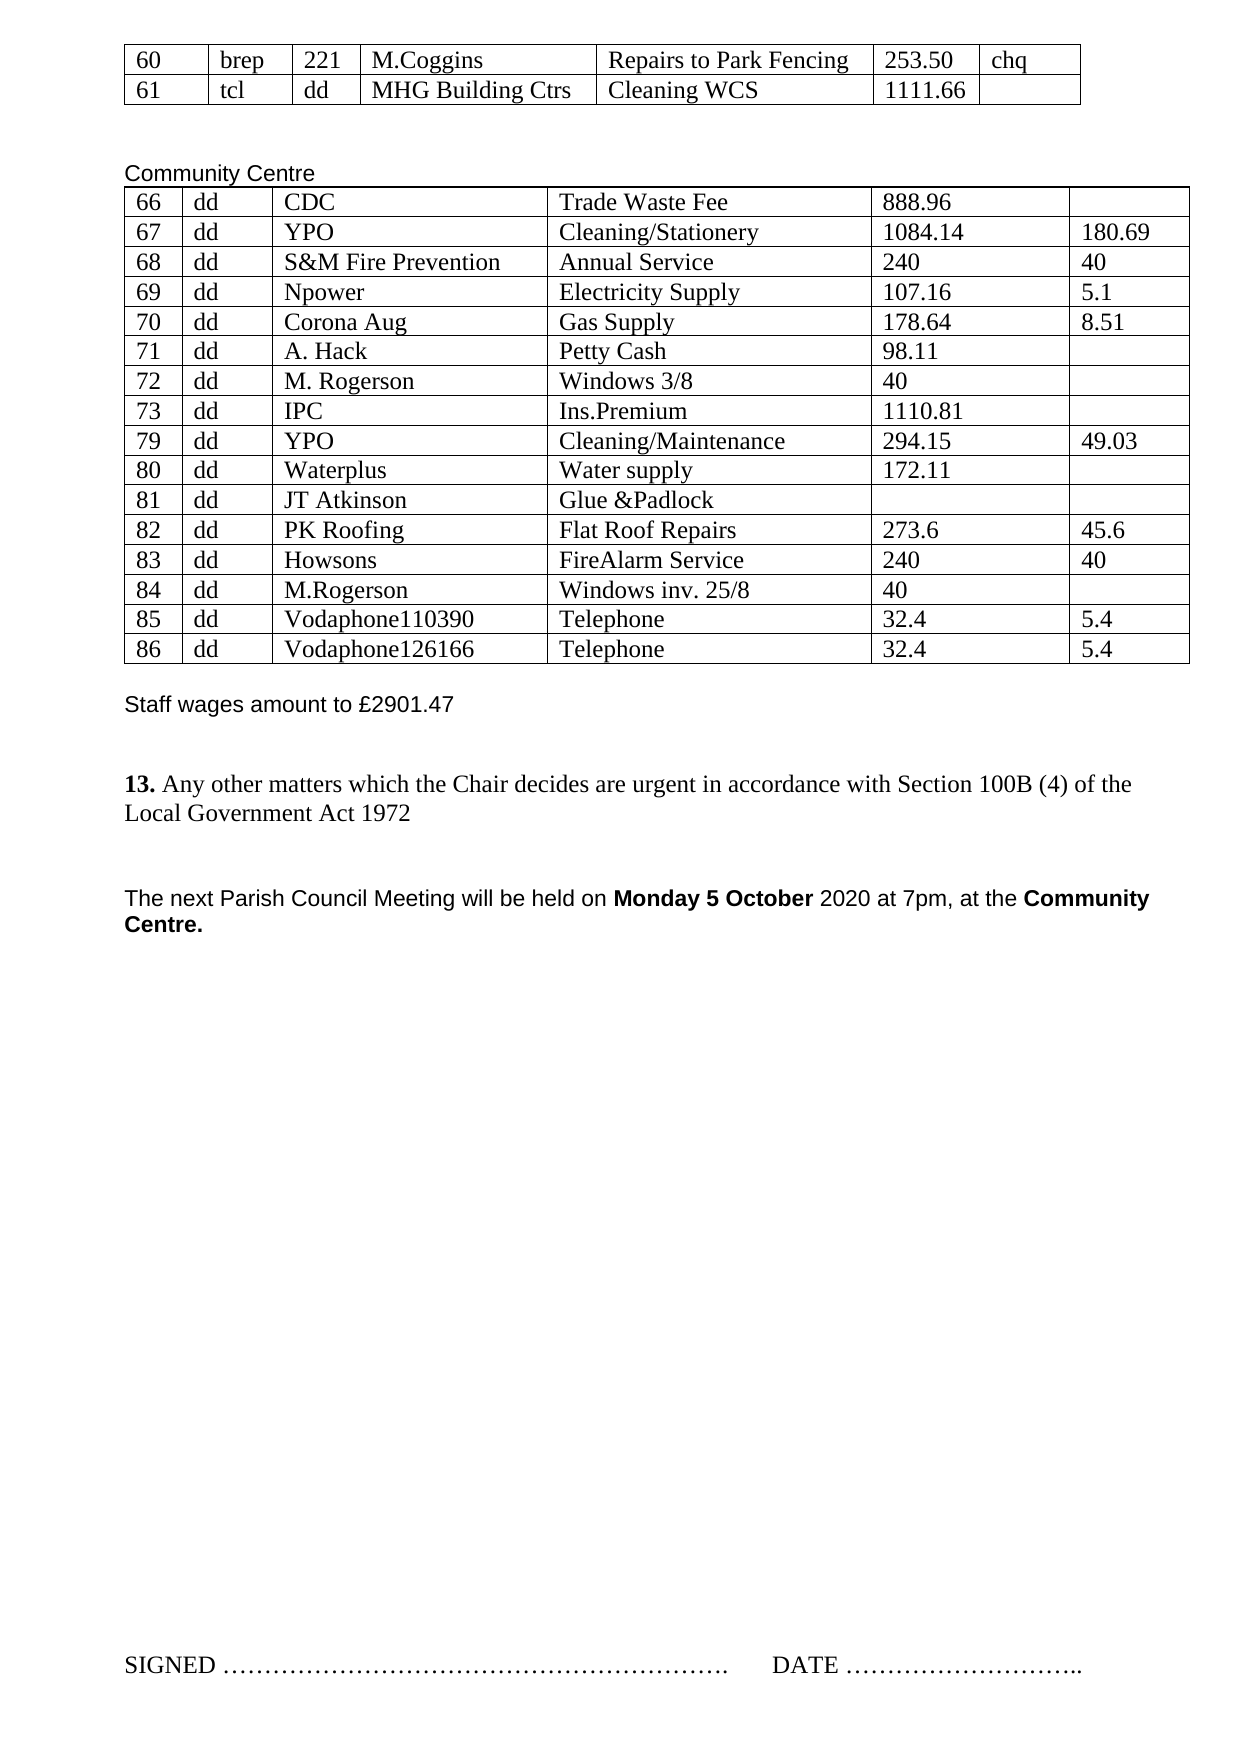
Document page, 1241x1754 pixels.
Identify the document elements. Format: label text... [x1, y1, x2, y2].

table_cell Telephone [548, 634, 871, 663]
text Staff wages amount to £2901.47 [124, 691, 1181, 717]
table_cell Petty Cash [548, 336, 871, 365]
table_cell YPO [273, 217, 547, 246]
table_cell [1070, 456, 1189, 484]
table_header dd [183, 188, 272, 216]
table_cell FireAlarm Service [548, 545, 871, 574]
table_cell 72 [125, 366, 182, 395]
table_cell MHG Building Ctrs [361, 75, 596, 104]
table_header 66 [125, 188, 182, 216]
table_cell 86 [125, 634, 182, 663]
table_cell dd [183, 217, 272, 246]
table_cell 70 [125, 307, 182, 335]
table_cell 1110.81 [872, 396, 1069, 425]
table_cell 40 [872, 575, 1069, 603]
table_cell 273.6 [872, 515, 1069, 544]
table_cell Glue &Padlock [548, 485, 871, 514]
table_cell 221 [293, 45, 360, 74]
table_cell [1070, 396, 1189, 425]
table_cell S&M Fire Prevention [273, 247, 547, 276]
table_cell 83 [125, 545, 182, 574]
table_cell M.Coggins [361, 45, 596, 74]
table_cell 240 [872, 247, 1069, 276]
table_cell 107.16 [872, 277, 1069, 306]
table_cell dd [183, 605, 272, 633]
table_cell tcl [209, 75, 292, 104]
table_cell [1070, 485, 1189, 514]
table_cell dd [183, 366, 272, 395]
table_cell dd [183, 247, 272, 276]
table_cell 8.51 [1070, 307, 1189, 335]
table_cell Vodaphone126166 [273, 634, 547, 663]
table_cell Cleaning/Maintenance [548, 426, 871, 454]
table_cell chq [980, 45, 1080, 74]
table_header Trade Waste Fee [548, 188, 871, 216]
table_cell 32.4 [872, 605, 1069, 633]
table_cell IPC [273, 396, 547, 425]
table_cell Electricity Supply [548, 277, 871, 306]
table_header [1070, 188, 1189, 216]
table_header 888.96 [872, 188, 1069, 216]
table_cell 73 [125, 396, 182, 425]
table_cell Waterplus [273, 456, 547, 484]
table_header CDC [273, 188, 547, 216]
table_cell 5.4 [1070, 605, 1189, 633]
table_cell 32.4 [872, 634, 1069, 663]
table_cell dd [183, 515, 272, 544]
table_cell 82 [125, 515, 182, 544]
table_cell [1070, 336, 1189, 365]
table_cell 49.03 [1070, 426, 1189, 454]
table_cell 69 [125, 277, 182, 306]
table_cell M. Rogerson [273, 366, 547, 395]
table_cell 172.11 [872, 456, 1069, 484]
table_cell Npower [273, 277, 547, 306]
table_cell Vodaphone110390 [273, 605, 547, 633]
table_cell Howsons [273, 545, 547, 574]
table_cell 40 [872, 366, 1069, 395]
table_cell 68 [125, 247, 182, 276]
table_cell JT Atkinson [273, 485, 547, 514]
table_cell [1070, 575, 1189, 603]
table_cell 81 [125, 485, 182, 514]
table_cell 61 [125, 75, 208, 104]
table_cell Telephone [548, 605, 871, 633]
table_cell 85 [125, 605, 182, 633]
table_cell dd [183, 396, 272, 425]
table_cell dd [293, 75, 360, 104]
table_cell 79 [125, 426, 182, 454]
text Community Centre [124, 160, 1181, 186]
table_cell 84 [125, 575, 182, 603]
table_cell Gas Supply [548, 307, 871, 335]
table_cell 1111.66 [874, 75, 979, 104]
table_cell 98.11 [872, 336, 1069, 365]
table_cell Cleaning/Stationery [548, 217, 871, 246]
table_cell 5.1 [1070, 277, 1189, 306]
table_cell 67 [125, 217, 182, 246]
table_cell Flat Roof Repairs [548, 515, 871, 544]
table_cell Cleaning WCS [597, 75, 873, 104]
table_cell dd [183, 307, 272, 335]
table_cell 253.50 [874, 45, 979, 74]
table_cell Windows 3/8 [548, 366, 871, 395]
table_cell brep [209, 45, 292, 74]
table_cell dd [183, 485, 272, 514]
table_cell dd [183, 456, 272, 484]
table_cell Corona Aug [273, 307, 547, 335]
table_cell Annual Service [548, 247, 871, 276]
table_cell 45.6 [1070, 515, 1189, 544]
table_cell 60 [125, 45, 208, 74]
table_cell 80 [125, 456, 182, 484]
table_cell M.Rogerson [273, 575, 547, 603]
table_cell Water supply [548, 456, 871, 484]
table_cell 40 [1070, 545, 1189, 574]
table_cell PK Roofing [273, 515, 547, 544]
table_cell 178.64 [872, 307, 1069, 335]
table_cell [1070, 366, 1189, 395]
table_cell dd [183, 545, 272, 574]
table_cell Repairs to Park Fencing [597, 45, 873, 74]
table_cell dd [183, 426, 272, 454]
table_cell Ins.Premium [548, 396, 871, 425]
text 13. Any other matters which the Chair decides are urgent in accordance with Section 100B (4) of the Local Government Act 1972 [124, 769, 1181, 827]
table_cell 294.15 [872, 426, 1069, 454]
text The next Parish Council Meeting will be held on Monday 5 October 2020 at 7pm, at the Community Centre. [124, 884, 1181, 937]
table_cell 1084.14 [872, 217, 1069, 246]
table_cell 240 [872, 545, 1069, 574]
table_cell A. Hack [273, 336, 547, 365]
table_cell 180.69 [1070, 217, 1189, 246]
table_cell [872, 485, 1069, 514]
table_cell Windows inv. 25/8 [548, 575, 871, 603]
table_cell 40 [1070, 247, 1189, 276]
table_cell dd [183, 634, 272, 663]
table_cell 71 [125, 336, 182, 365]
table_cell dd [183, 336, 272, 365]
table_cell 5.4 [1070, 634, 1189, 663]
table_cell YPO [273, 426, 547, 454]
table_cell dd [183, 277, 272, 306]
table_cell [980, 75, 1080, 104]
table_cell dd [183, 575, 272, 603]
